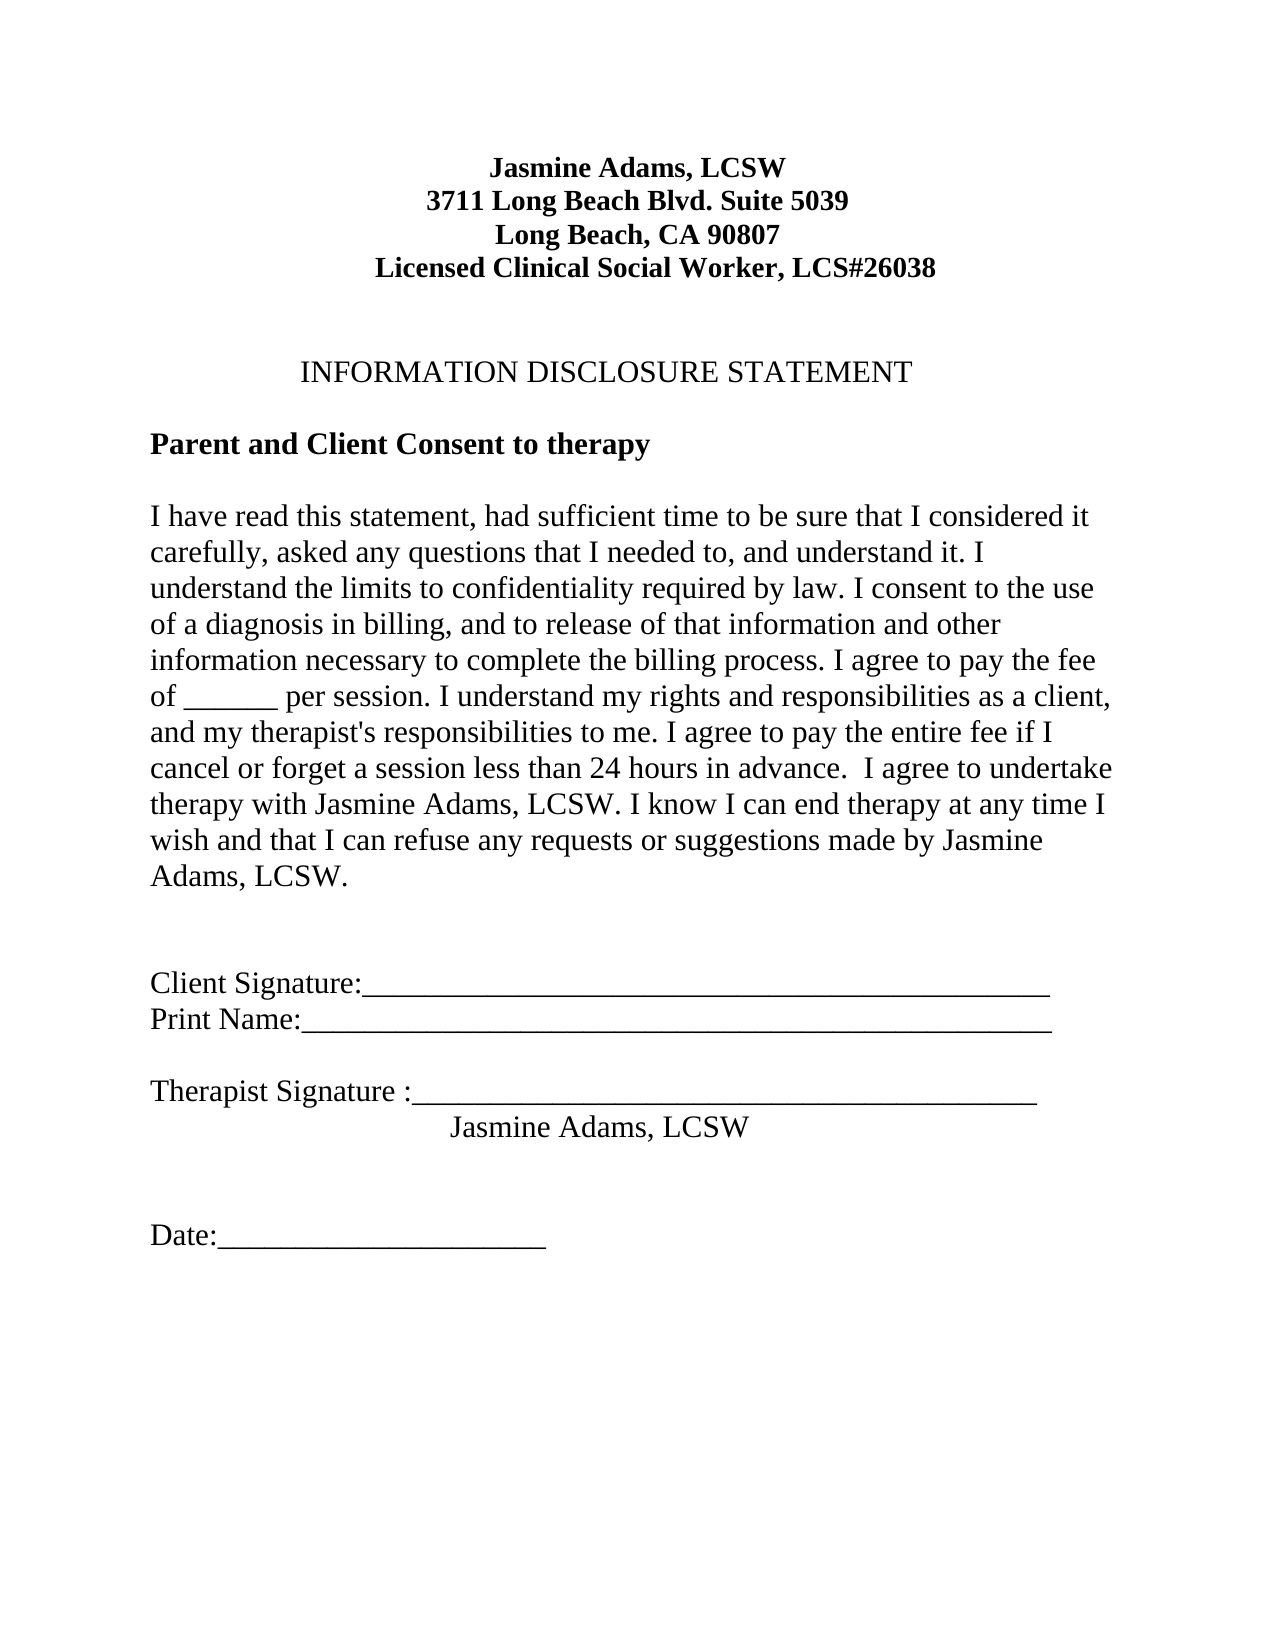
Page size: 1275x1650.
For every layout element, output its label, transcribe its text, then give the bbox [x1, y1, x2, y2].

title Jasmine Adams, LCSW [150, 150, 1125, 183]
title Long Beach, CA 90807 [150, 217, 1125, 251]
title 3711 Long Beach Blvd. Suite 5039 [150, 183, 1125, 217]
text Therapist Signature :________________________________________ [150, 1072, 1125, 1108]
text Print Name:________________________________________________ [150, 1001, 1125, 1036]
text I have read this statement, had sufficient time to be sure that I considered it [150, 497, 1125, 533]
text Client Signature:____________________________________________ [150, 964, 1125, 1001]
text Parent and Client Consent to therapy [150, 426, 1125, 461]
text Jasmine Adams, LCSW [150, 1108, 1125, 1144]
text Licensed Clinical Social Worker, LCS#26038 [150, 251, 1125, 284]
text Date:_____________________ [150, 1216, 1125, 1252]
text carefully, asked any questions that I needed to, and understand it. I understand the limits to confidentiality required by law. I consent to the use of a diagnosis in billing, and to release of that information and other information necessary to complete the billing process. I agree to pay the fee of ______ per session. I understand my rights and responsibilities as a client, and my therapist's responsibilities to me. I agree to pay the entire fee if I cancel or forget a session less than 24 hours in advance. I agree to undertake therapy with Jasmine Adams, LCSW. I know I can end therapy at any time I wish and that I can refuse any requests or suggestions made by Jasmine Adams, LCSW. [150, 533, 1125, 893]
text INFORMATION DISCLOSURE STATEMENT [225, 354, 1125, 389]
